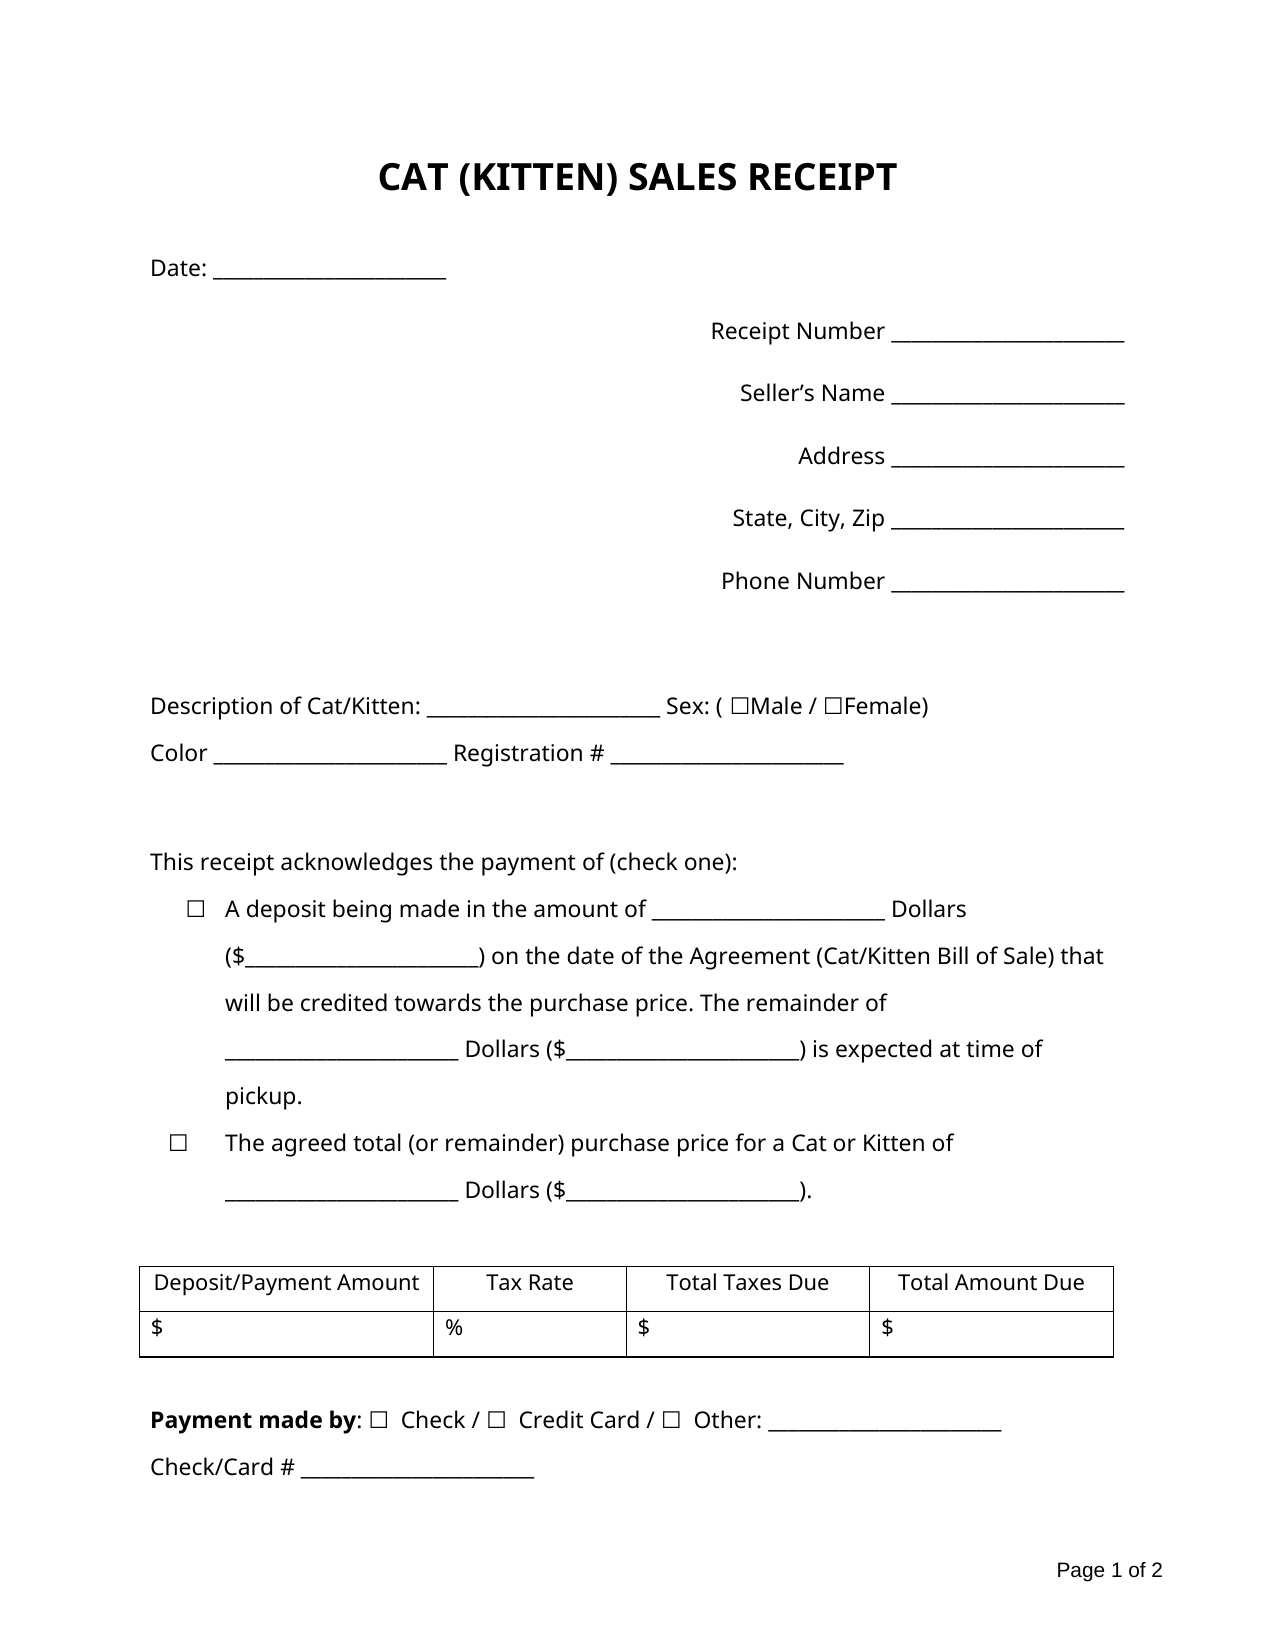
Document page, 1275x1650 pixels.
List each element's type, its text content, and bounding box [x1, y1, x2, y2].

table_header Deposit/Payment Amount [140, 1267, 433, 1311]
text Address _______________________ [150, 439, 1125, 471]
table_cell $ [627, 1312, 869, 1356]
text ☐ A deposit being made in the amount of _______________________ Dollars ($_______________________) on the date of the Agreement (Cat/Kitten Bill of Sale) that will be credited towards the purchase price. The remainder of _______________________ Dollars ($_______________________) is expected at time of pickup. [185, 893, 1125, 1111]
text This receipt acknowledges the payment of (check one): [150, 846, 1125, 877]
text Date: _______________________ [150, 252, 1125, 283]
table_header Total Amount Due [870, 1267, 1113, 1311]
text CAT (KITTEN) SALES RECEIPT [150, 150, 1125, 201]
text Payment made by: ☐ Check / ☐ Credit Card / ☐ Other: _______________________ [150, 1404, 1125, 1436]
text Receipt Number _______________________ [150, 314, 1125, 346]
text Phone Number _______________________ [150, 564, 1125, 596]
text Check/Card # _______________________ [150, 1451, 1125, 1482]
text Seller’s Name _______________________ [150, 377, 1125, 408]
table_cell % [434, 1312, 626, 1356]
table_header Tax Rate [434, 1267, 626, 1311]
text State, City, Zip _______________________ [150, 502, 1125, 533]
table_header Total Taxes Due [627, 1267, 869, 1311]
text Color _______________________ Registration # _______________________ [150, 736, 1125, 768]
table_cell $ [870, 1312, 1113, 1356]
table_cell $ [140, 1312, 433, 1356]
text ☐ The agreed total (or remainder) purchase price for a Cat or Kitten of _______________________ Dollars ($_______________________). [150, 1127, 1125, 1205]
text Description of Cat/Kitten: _______________________ Sex: ( ☐Male / ☐Female) [150, 689, 1125, 721]
